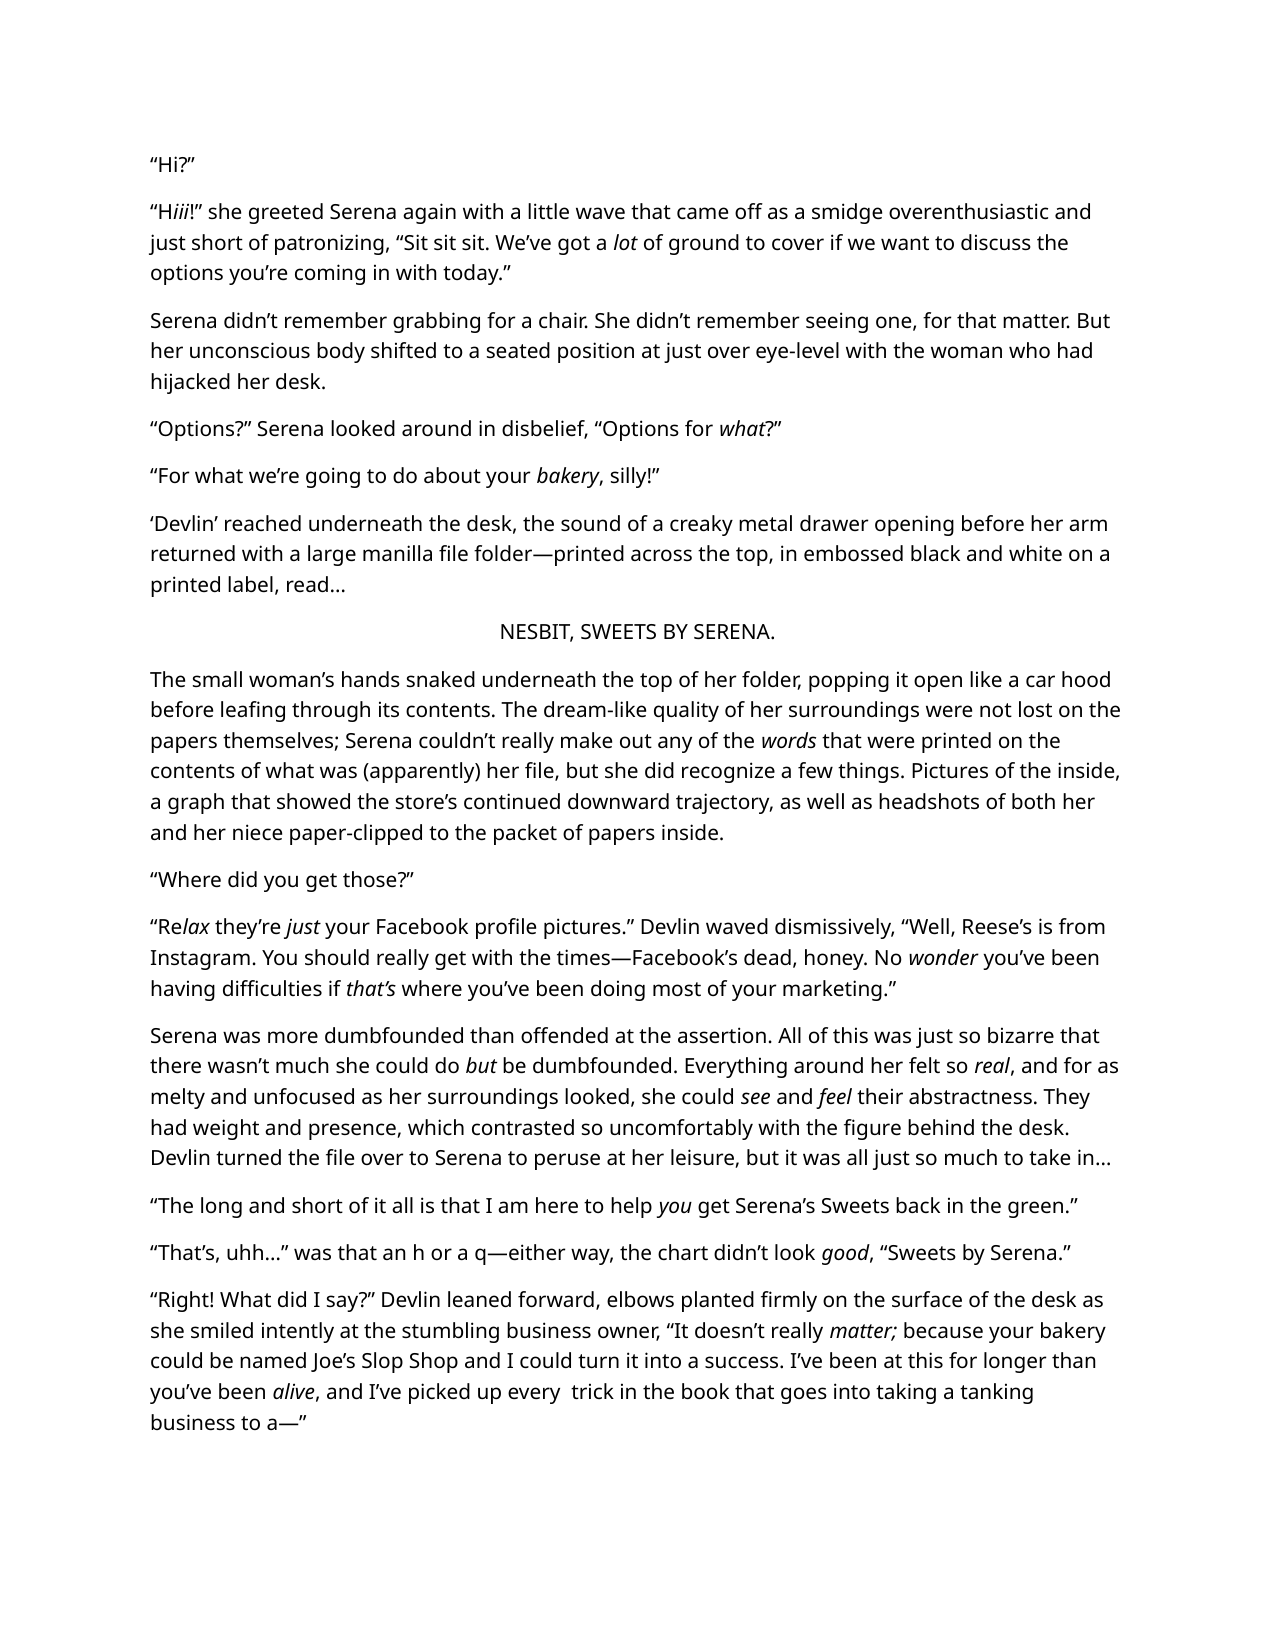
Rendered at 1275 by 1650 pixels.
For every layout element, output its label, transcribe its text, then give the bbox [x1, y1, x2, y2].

text “Options?” Serena looked around in disbelief, “Options for what?” [150, 414, 1125, 443]
text “Relax they’re just your Facebook profile pictures.” Devlin waved dismissively, “Well, Reese’s is from Instagram. You should really get with the times—Facebook’s dead, honey. No wonder you’ve been having difficulties if that’s where you’ve been doing most of your marketing.” [150, 912, 1125, 1002]
text “Hi?” [150, 150, 1125, 178]
text The small woman’s hands snaked underneath the top of her folder, popping it open like a car hood before leafing through its contents. The dream-like quality of her surroundings were not lost on the papers themselves; Serena couldn’t really make out any of the words that were printed on the contents of what was (apparently) her file, but she did recognize a few things. Pictures of the inside, a graph that showed the store’s continued downward trajectory, as well as headshots of both her and her niece paper-clipped to the packet of papers inside. [150, 665, 1125, 846]
text “The long and short of it all is that I am here to help you get Serena’s Sweets back in the green.” [150, 1191, 1125, 1219]
text “Hiii!” she greeted Serena again with a little wave that came off as a smidge overenthusiastic and just short of patronizing, “Sit sit sit. We’ve got a lot of ground to cover if we want to discuss the options you’re coming in with today.” [150, 197, 1125, 287]
text NESBIT, SWEETS BY SERENA. [150, 617, 1125, 646]
text Serena was more dumbfounded than offended at the assertion. All of this was just so bizarre that there wasn’t much she could do but be dumbfounded. Everything around her felt so real, and for as melty and unfocused as her surroundings looked, she could see and feel their abstractness. They had weight and presence, which contrasted so uncomfortably with the figure behind the desk. Devlin turned the file over to Serena to peruse at her leisure, but it was all just so much to take in… [150, 1021, 1125, 1172]
text “Right! What did I say?” Devlin leaned forward, elbows planted firmly on the surface of the desk as she smiled intently at the stumbling business owner, “It doesn’t really matter; because your bakery could be named Joe’s Slop Shop and I could turn it into a success. I’ve been at this for longer than you’ve been alive, and I’ve picked up every trick in the book that goes into taking a tanking business to a—” [150, 1285, 1125, 1436]
text “That’s, uhh…” was that an h or a q—either way, the chart didn’t look good, “Sweets by Serena.” [150, 1238, 1125, 1267]
text Serena didn’t remember grabbing for a chair. She didn’t remember seeing one, for that matter. But her unconscious body shifted to a seated position at just over eye-level with the woman who had hijacked her desk. [150, 306, 1125, 396]
text ‘Devlin’ reached underneath the desk, the sound of a creaky metal drawer opening before her arm returned with a large manilla file folder—printed across the top, in embossed black and white on a printed label, read… [150, 509, 1125, 599]
text “For what we’re going to do about your bakery, silly!” [150, 462, 1125, 490]
text “Where did you get those?” [150, 865, 1125, 894]
